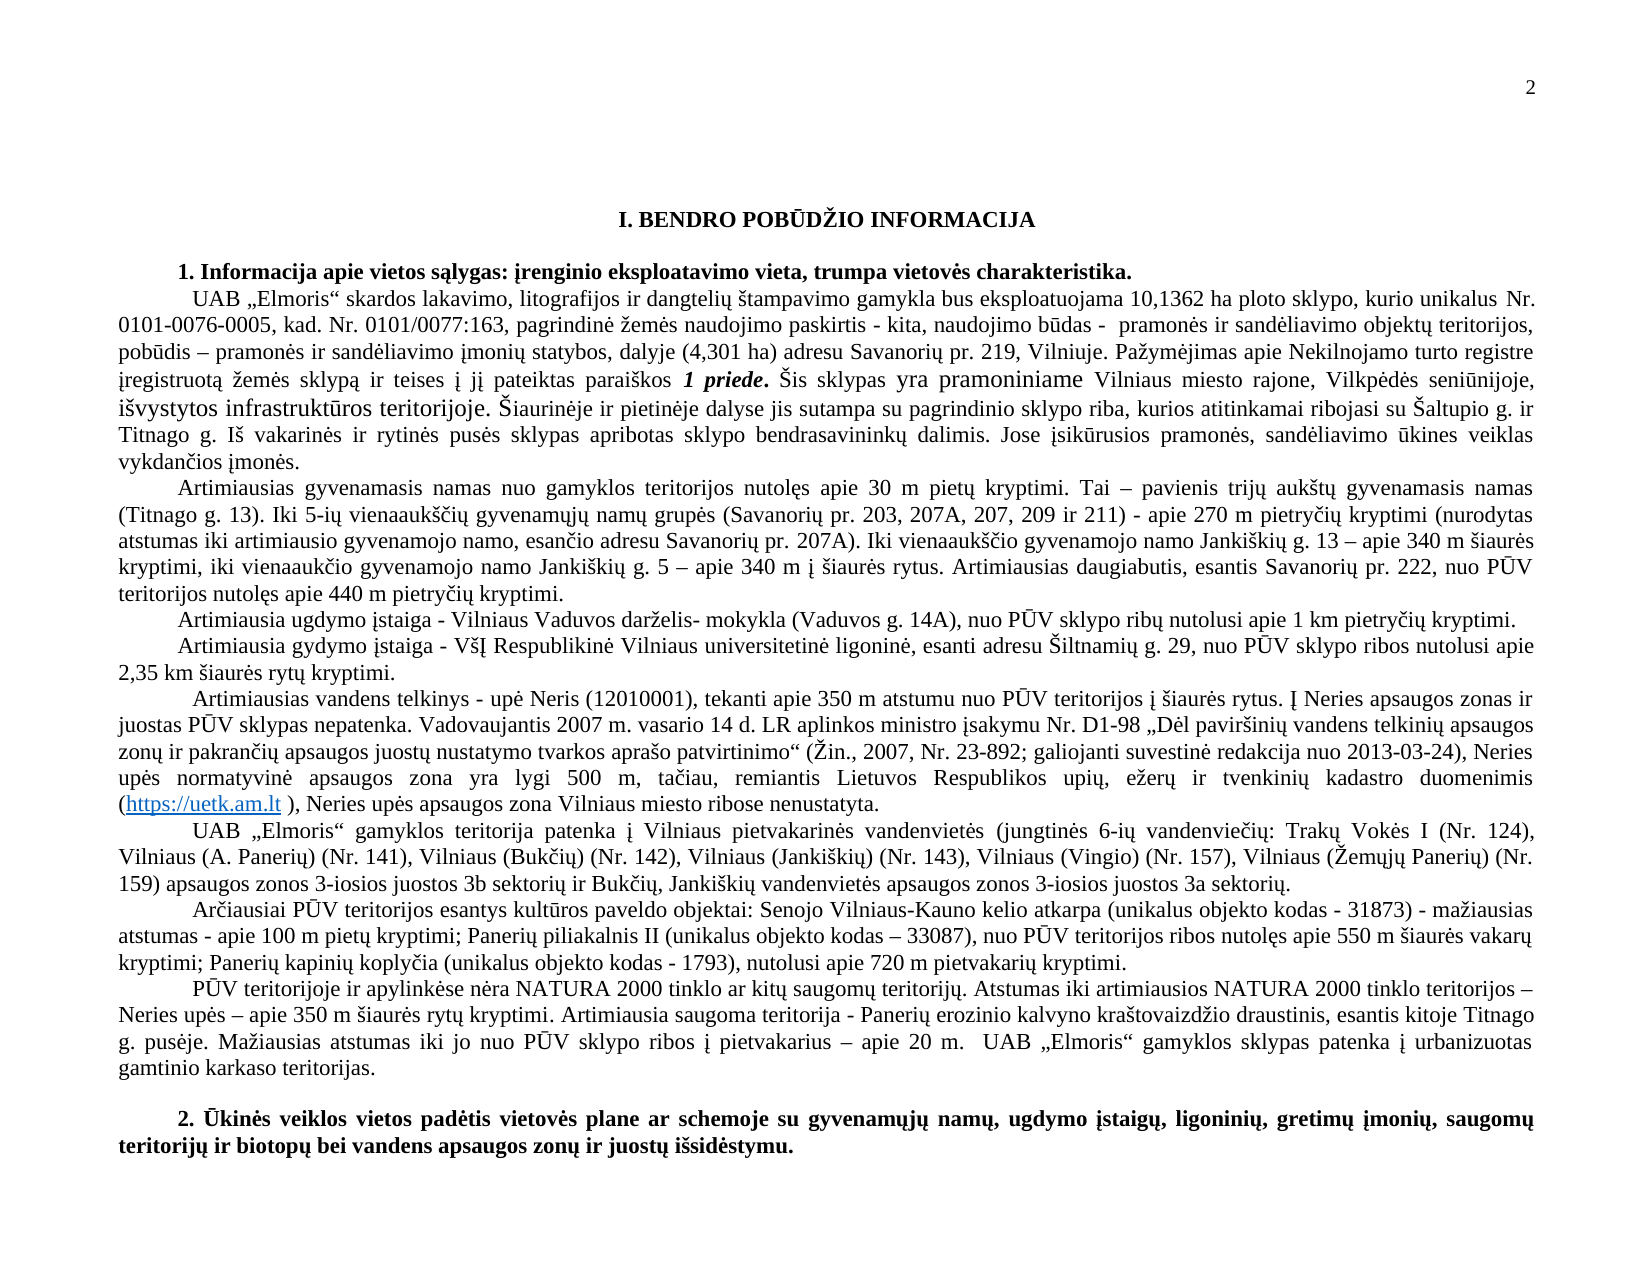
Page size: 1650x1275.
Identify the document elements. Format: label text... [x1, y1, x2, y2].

text Artimiausia ugdymo įstaiga - Vilniaus Vaduvos darželis- mokykla (Vaduvos g. 14A), nuo PŪV sklypo ribų nutolusi apie 1 km pietryčių kryptimi. [118, 606, 1536, 632]
text I. BENDRO POBŪDŽIO INFORMACIJA [118, 206, 1536, 232]
text UAB „Elmoris“ gamyklos teritorija patenka į Vilniaus pietvakarinės vandenvietės (jungtinės 6-ių vandenviečių: Trakų Vokės I (Nr. 124), Vilniaus (A. Panerių) (Nr. 141), Vilniaus (Bukčių) (Nr. 142), Vilniaus (Jankiškių) (Nr. 143), Vilniaus (Vingio) (Nr. 157), Vilniaus (Žemųjų Panerių) (Nr. 159) apsaugos zonos 3-iosios juostos 3b sektorių ir Bukčių, Jankiškių vandenvietės apsaugos zonos 3-iosios juostos 3a sektorių. [118, 817, 1536, 896]
text 1. Informacija apie vietos sąlygas: įrenginio eksploatavimo vieta, trumpa vietovės charakteristika. [118, 259, 1536, 285]
text 2. Ūkinės veiklos vietos padėtis vietovės plane ar schemoje su gyvenamųjų namų, ugdymo įstaigų, ligoninių, gretimų įmonių, saugomų teritorijų ir biotopų bei vandens apsaugos zonų ir juostų išsidėstymu. [118, 1105, 1536, 1158]
text UAB „Elmoris“ skardos lakavimo, litografijos ir dangtelių štampavimo gamykla bus eksploatuojama 10,1362 ha ploto sklypo, kurio unikalus Nr. 0101-0076-0005, kad. Nr. 0101/0077:163, pagrindinė žemės naudojimo paskirtis - kita, naudojimo būdas - pramonės ir sandėliavimo objektų teritorijos, pobūdis – pramonės ir sandėliavimo įmonių statybos, dalyje (4,301 ha) adresu Savanorių pr. 219, Vilniuje. Pažymėjimas apie Nekilnojamo turto registre įregistruotą žemės sklypą ir teises į jį pateiktas paraiškos 1 priede. Šis sklypas yra pramoniniame Vilniaus miesto rajone, Vilkpėdės seniūnijoje, išvystytos infrastruktūros teritorijoje. Šiaurinėje ir pietinėje dalyse jis sutampa su pagrindinio sklypo riba, kurios atitinkamai ribojasi su Šaltupio g. ir Titnago g. Iš vakarinės ir rytinės pusės sklypas apribotas sklypo bendrasavininkų dalimis. Jose įsikūrusios pramonės, sandėliavimo ūkines veiklas vykdančios įmonės. [118, 285, 1536, 474]
text Artimiausias gyvenamasis namas nuo gamyklos teritorijos nutolęs apie 30 m pietų kryptimi. Tai – pavienis trijų aukštų gyvenamasis namas (Titnago g. 13). Iki 5-ių vienaaukščių gyvenamųjų namų grupės (Savanorių pr. 203, 207A, 207, 209 ir 211) - apie 270 m pietryčių kryptimi (nurodytas atstumas iki artimiausio gyvenamojo namo, esančio adresu Savanorių pr. 207A). Iki vienaaukščio gyvenamojo namo Jankiškių g. 13 – apie 340 m šiaurės kryptimi, iki vienaaukčio gyvenamojo namo Jankiškių g. 5 – apie 340 m į šiaurės rytus. Artimiausias daugiabutis, esantis Savanorių pr. 222, nuo PŪV teritorijos nutolęs apie 440 m pietryčių kryptimi. [118, 474, 1536, 606]
text Artimiausias vandens telkinys - upė Neris (12010001), tekanti apie 350 m atstumu nuo PŪV teritorijos į šiaurės rytus. Į Neries apsaugos zonas ir juostas PŪV sklypas nepatenka. Vadovaujantis 2007 m. vasario 14 d. LR aplinkos ministro įsakymu Nr. D1-98 „Dėl paviršinių vandens telkinių apsaugos zonų ir pakrančių apsaugos juostų nustatymo tvarkos aprašo patvirtinimo“ (Žin., 2007, Nr. 23-892; galiojanti suvestinė redakcija nuo 2013-03-24), Neries upės normatyvinė apsaugos zona yra lygi 500 m, tačiau, remiantis Lietuvos Respublikos upių, ežerų ir tvenkinių kadastro duomenimis (https://uetk.am.lt ), Neries upės apsaugos zona Vilniaus miesto ribose nenustatyta. [118, 685, 1536, 817]
text Arčiausiai PŪV teritorijos esantys kultūros paveldo objektai: Senojo Vilniaus-Kauno kelio atkarpa (unikalus objekto kodas - 31873) - mažiausias atstumas - apie 100 m pietų kryptimi; Panerių piliakalnis II (unikalus objekto kodas – 33087), nuo PŪV teritorijos ribos nutolęs apie 550 m šiaurės vakarų kryptimi; Panerių kapinių koplyčia (unikalus objekto kodas - 1793), nutolusi apie 720 m pietvakarių kryptimi. [118, 896, 1536, 975]
text PŪV teritorijoje ir apylinkėse nėra NATURA 2000 tinklo ar kitų saugomų teritorijų. Atstumas iki artimiausios NATURA 2000 tinklo teritorijos –Neries upės – apie 350 m šiaurės rytų kryptimi. Artimiausia saugoma teritorija - Panerių erozinio kalvyno kraštovaizdžio draustinis, esantis kitoje Titnago g. pusėje. Mažiausias atstumas iki jo nuo PŪV sklypo ribos į pietvakarius – apie 20 m. UAB „Elmoris“ gamyklos sklypas patenka į urbanizuotas gamtinio karkaso teritorijas. [118, 975, 1536, 1080]
text Artimiausia gydymo įstaiga - VšĮ Respublikinė Vilniaus universitetinė ligoninė, esanti adresu Šiltnamių g. 29, nuo PŪV sklypo ribos nutolusi apie 2,35 km šiaurės rytų kryptimi. [118, 632, 1536, 685]
